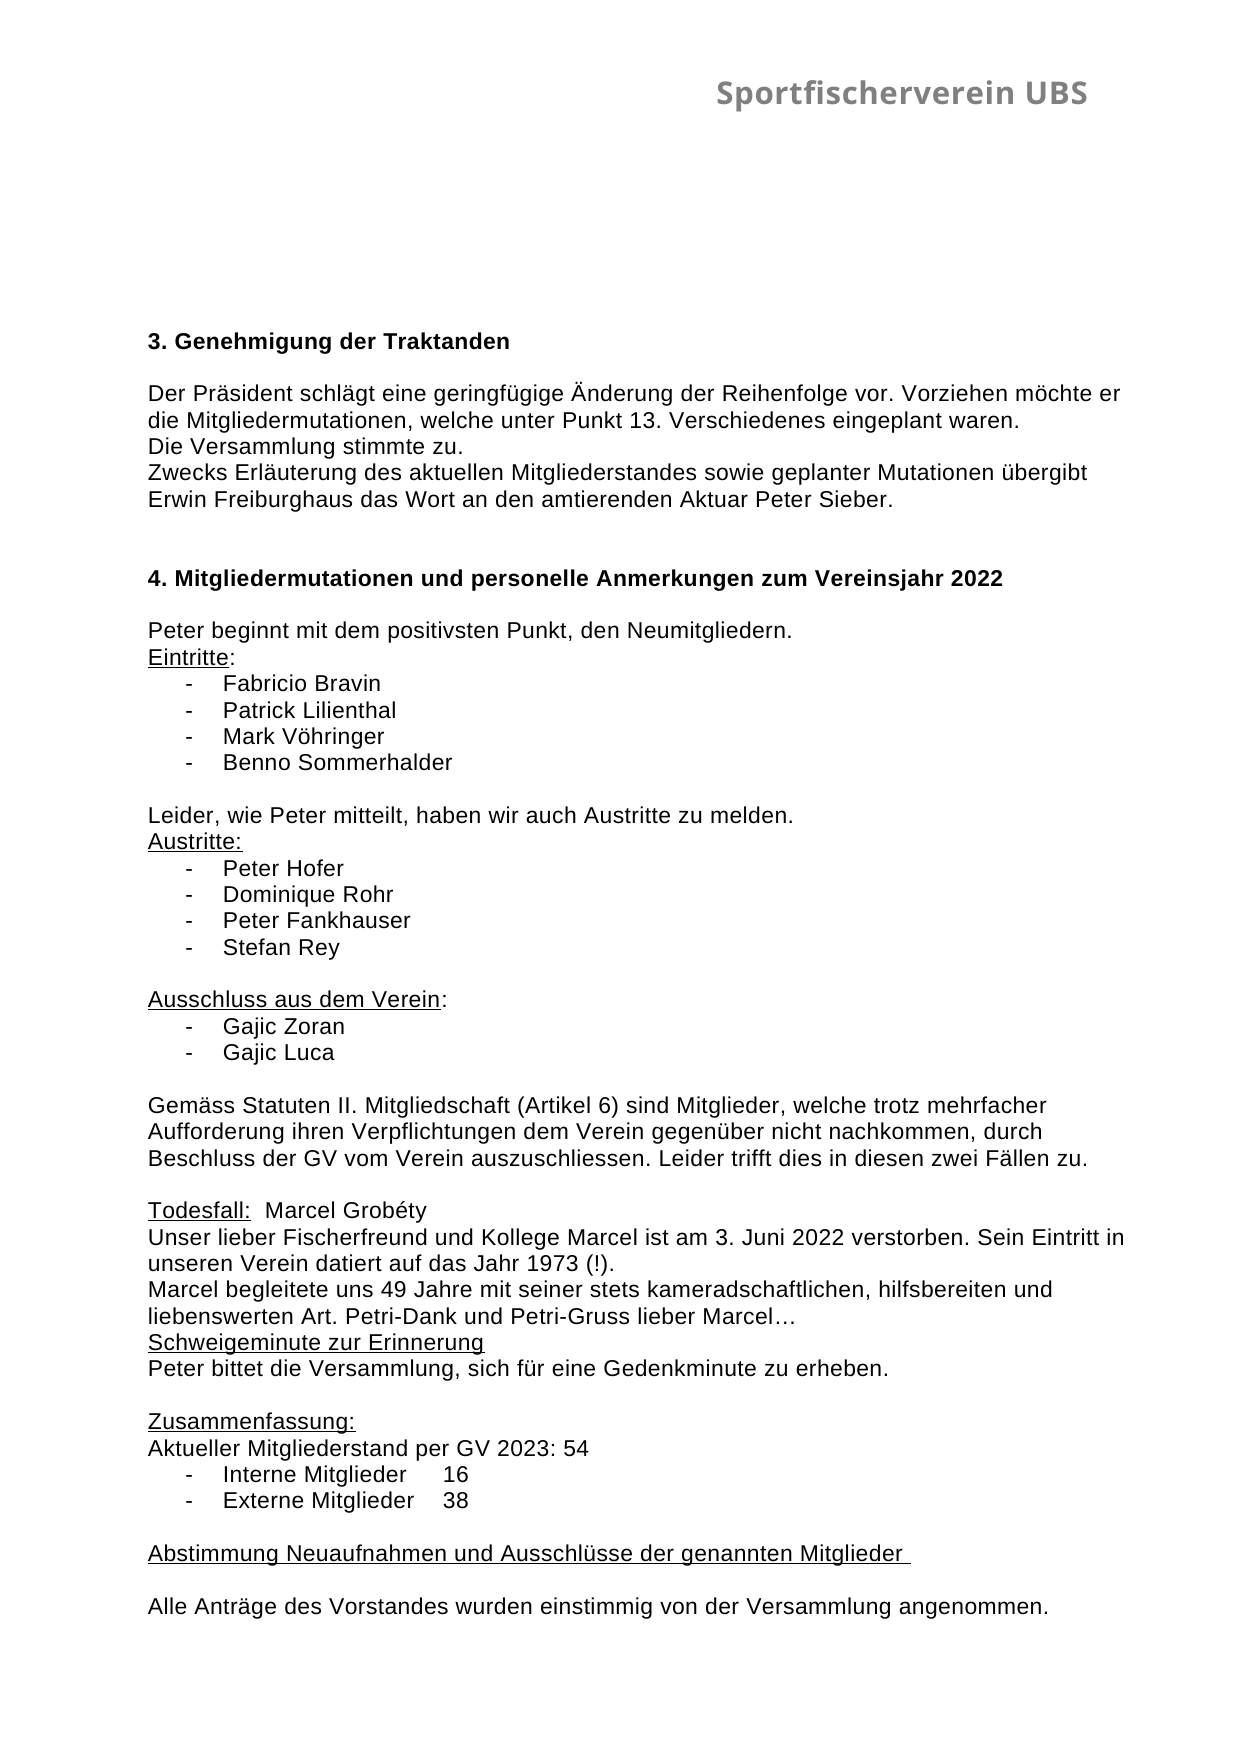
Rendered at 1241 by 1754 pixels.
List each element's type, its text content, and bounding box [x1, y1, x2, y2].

list Patrick Lilienthal [185, 697, 1152, 723]
text Die Versammlung stimmte zu. [148, 433, 1152, 459]
text 4. Mitgliedermutationen und personelle Anmerkungen zum Vereinsjahr 2022 [148, 565, 1152, 591]
text Peter bittet die Versammlung, sich für eine Gedenkminute zu erheben. [148, 1355, 1152, 1382]
text Ausschluss aus dem Verein: [148, 986, 1152, 1013]
list Gajic Luca [185, 1039, 1152, 1066]
text Der Präsident schlägt eine geringfügige Änderung der Reihenfolge vor. Vorziehen möchte er die Mitgliedermutationen, welche unter Punkt 13. Verschiedenes eingeplant waren. [148, 380, 1152, 433]
text Peter beginnt mit dem positivsten Punkt, den Neumitgliedern. [148, 617, 1152, 644]
list Gajic Zoran [185, 1013, 1152, 1039]
text Marcel begleitete uns 49 Jahre mit seiner stets kameradschaftlichen, hilfsbereiten und liebenswerten Art. Petri-Dank und Petri-Gruss lieber Marcel… [148, 1276, 1152, 1329]
list Benno Sommerhalder [185, 749, 1152, 776]
text Abstimmung Neuaufnahmen und Ausschlüsse der genannten Mitglieder [148, 1540, 1152, 1566]
text Zwecks Erläuterung des aktuellen Mitgliederstandes sowie geplanter Mutationen übergibt Erwin Freiburghaus das Wort an den amtierenden Aktuar Peter Sieber. [148, 459, 1152, 512]
text Gemäss Statuten II. Mitgliedschaft (Artikel 6) sind Mitglieder, welche trotz mehrfacher [148, 1092, 1152, 1118]
list Stefan Rey [185, 934, 1152, 960]
list Externe Mitglieder 38 [185, 1487, 1152, 1513]
text Schweigeminute zur Erinnerung [148, 1329, 1152, 1355]
list Peter Hofer [185, 855, 1152, 881]
list Peter Fankhauser [185, 907, 1152, 934]
text Leider, wie Peter mitteilt, haben wir auch Austritte zu melden. [148, 802, 1152, 828]
text Aktueller Mitgliederstand per GV 2023: 54 [148, 1434, 1152, 1461]
list Dominique Rohr [185, 881, 1152, 907]
list Mark Vöhringer [185, 723, 1152, 749]
list Fabricio Bravin [185, 670, 1152, 697]
text Aufforderung ihren Verpflichtungen dem Verein gegenüber nicht nachkommen, durch Beschluss der GV vom Verein auszuschliessen. Leider trifft dies in diesen zwei Fällen zu. [148, 1118, 1152, 1171]
text Zusammenfassung: [148, 1408, 1152, 1434]
list Interne Mitglieder 16 [185, 1461, 1152, 1487]
text Eintritte: [148, 644, 1152, 670]
text Unser lieber Fischerfreund und Kollege Marcel ist am 3. Juni 2022 verstorben. Sein Eintritt in unseren Verein datiert auf das Jahr 1973 (!). [148, 1224, 1152, 1276]
text Austritte: [148, 828, 1152, 855]
text 3. Genehmigung der Traktanden [148, 328, 1152, 354]
text Todesfall: Marcel Grobéty [148, 1197, 1152, 1224]
text Alle Anträge des Vorstandes wurden einstimmig von der Versammlung angenommen. [148, 1593, 1152, 1619]
